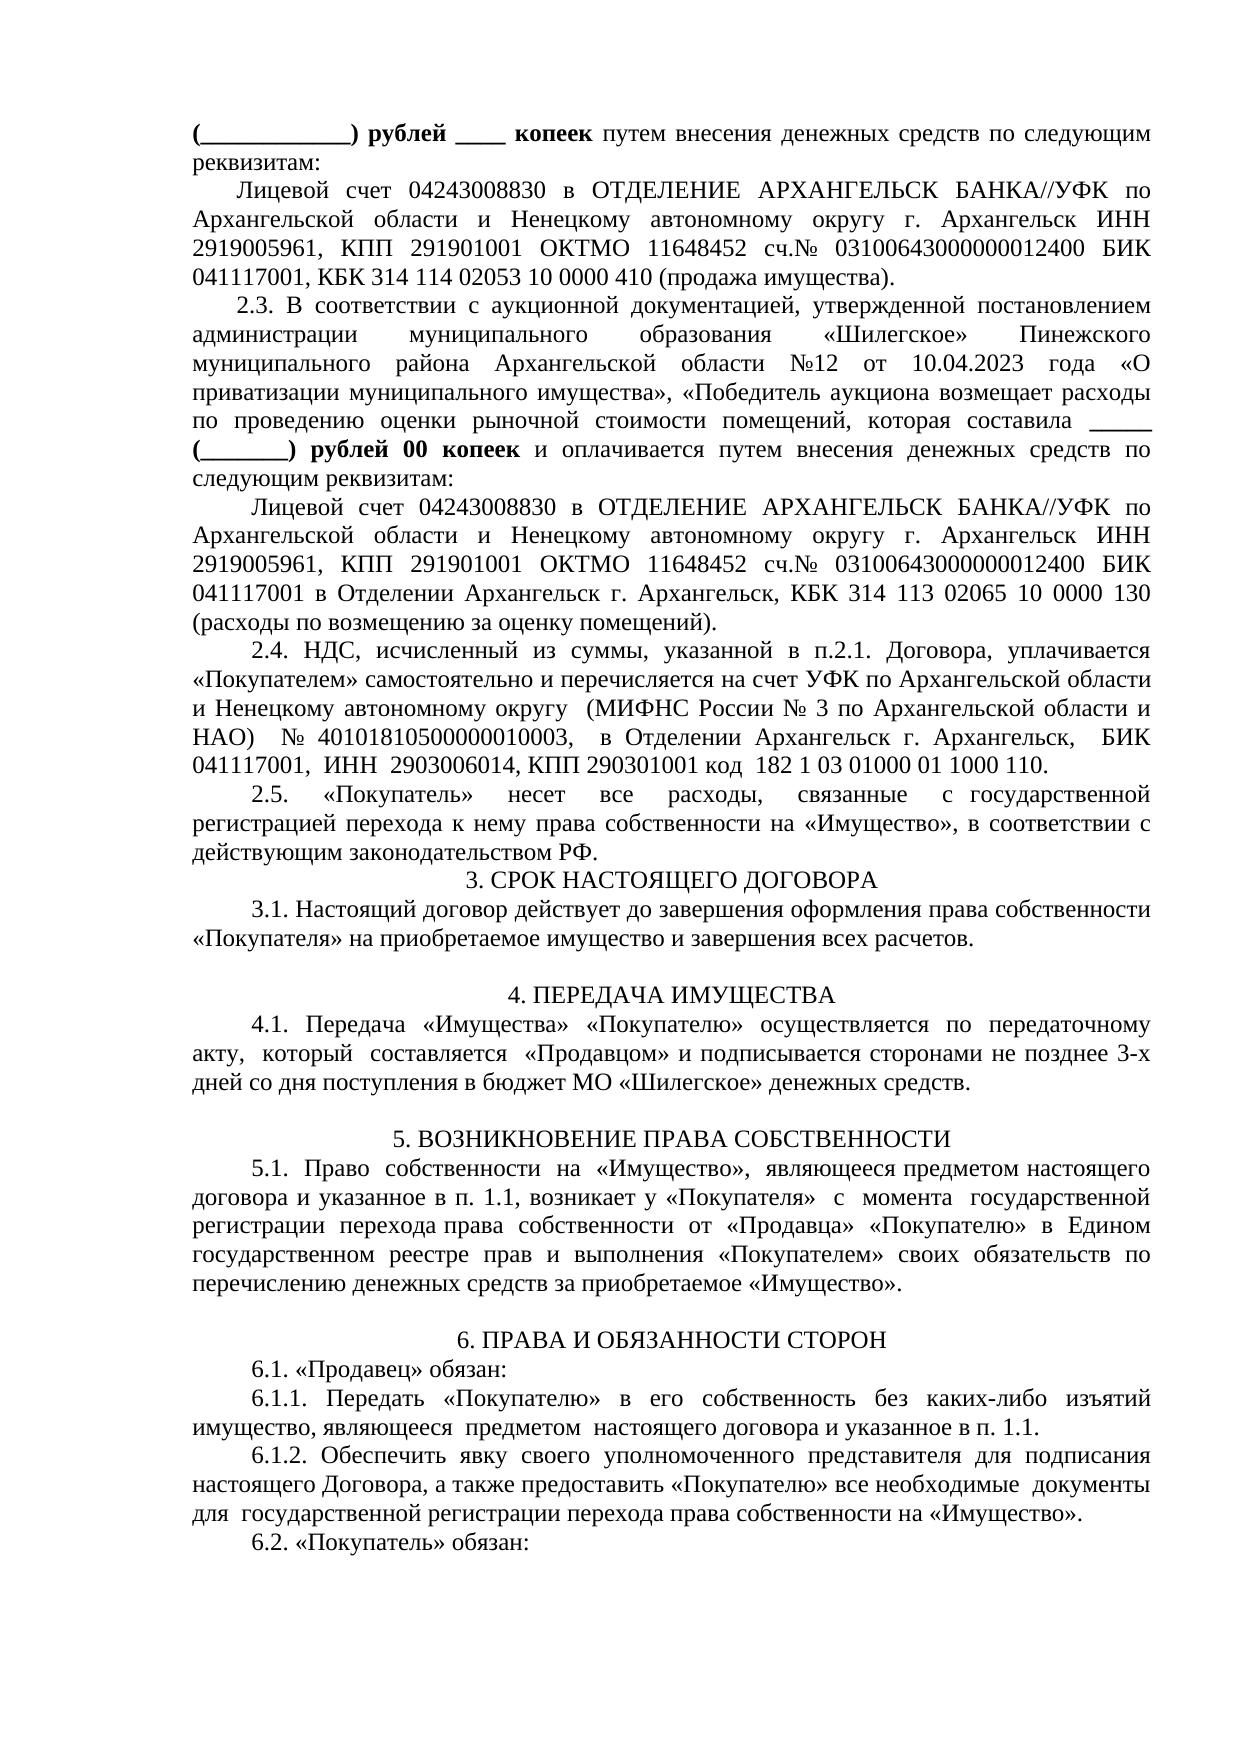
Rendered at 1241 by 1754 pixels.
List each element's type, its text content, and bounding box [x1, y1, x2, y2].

text 5. ВОЗНИКНОВЕНИЕ ПРАВА СОБСТВЕННОСТИ [192, 1124, 1152, 1153]
text 6.2. «Покупатель» обязан: [192, 1527, 1152, 1556]
text 6.1.2. Обеспечить явку своего уполномоченного представителя для подписания настоящего Договора, а также предоставить «Покупателю» все необходимые документы для государственной регистрации перехода права собственности на «Имущество». [192, 1441, 1152, 1527]
text Лицевой счет 04243008830 в ОТДЕЛЕНИЕ АРХАНГЕЛЬСК БАНКА//УФК по Архангельской области и Ненецкому автономному округу г. Архангельск ИНН 2919005961, КПП 291901001 ОКТМО 11648452 сч.№ 03100643000000012400 БИК 041117001, КБК 314 114 02053 10 0000 410 (продажа имущества). [192, 176, 1152, 291]
text 5.1. Право собственности на «Имущество», являющееся предметом настоящего договора и указанное в п. 1.1, возникает у «Покупателя» с момента государственной регистрации перехода права собственности от «Продавца» «Покупателю» в Едином государственном реестре прав и выполнения «Покупателем» своих обязательств по перечислению денежных средств за приобретаемое «Имущество». [192, 1153, 1152, 1297]
text 6.1. «Продавец» обязан: [192, 1354, 1152, 1383]
text 2.5. «Покупатель» несет все расходы, связанные с государственной регистрацией перехода к нему права собственности на «Имущество», в соответствии с действующим законодательством РФ. [192, 779, 1152, 866]
text 4. ПЕРЕДАЧА ИМУЩЕСТВА [192, 981, 1152, 1009]
text 3. СРОК НАСТОЯЩЕГО ДОГОВОРА [192, 866, 1152, 894]
text 6. ПРАВА И ОБЯЗАННОСТИ СТОРОН [192, 1326, 1152, 1354]
text 6.1.1. Передать «Покупателю» в его собственность без каких-либо изъятий имущество, являющееся предметом настоящего договора и указанное в п. 1.1. [192, 1383, 1152, 1441]
text 2.3. В соответствии с аукционной документацией, утвержденной постановлением администрации муниципального образования «Шилегское» Пинежского муниципального района Архангельской области №12 от 10.04.2023 года «О приватизации муниципального имущества», «Победитель аукциона возмещает расходы по проведению оценки рыночной стоимости помещений, которая составила _____ (_______) рублей 00 копеек и оплачивается путем внесения денежных средств по следующим реквизитам: [192, 291, 1152, 492]
text 2.4. НДС, исчисленный из суммы, указанной в п.2.1. Договора, уплачивается «Покупателем» самостоятельно и перечисляется на счет УФК по Архангельской области и Ненецкому автономному округу (МИФНС России № 3 по Архангельской области и НАО) № 40101810500000010003, в Отделении Архангельск г. Архангельск, БИК 041117001, ИНН 2903006014, КПП 290301001 код 182 1 03 01000 01 1000 110. [192, 636, 1152, 779]
text 3.1. Настоящий договор действует до завершения оформления права собственности «Покупателя» на приобретаемое имущество и завершения всех расчетов. [192, 894, 1152, 952]
text 4.1. Передача «Имущества» «Покупателю» осуществляется по передаточному акту, который составляется «Продавцом» и подписывается сторонами не позднее 3-х дней со дня поступления в бюджет МО «Шилегское» денежных средств. [192, 1009, 1152, 1096]
text Лицевой счет 04243008830 в ОТДЕЛЕНИЕ АРХАНГЕЛЬСК БАНКА//УФК по Архангельской области и Ненецкому автономному округу г. Архангельск ИНН 2919005961, КПП 291901001 ОКТМО 11648452 сч.№ 03100643000000012400 БИК 041117001 в Отделении Архангельск г. Архангельск, КБК 314 113 02065 10 0000 130 (расходы по возмещению за оценку помещений). [192, 492, 1152, 636]
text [192, 118, 1152, 176]
